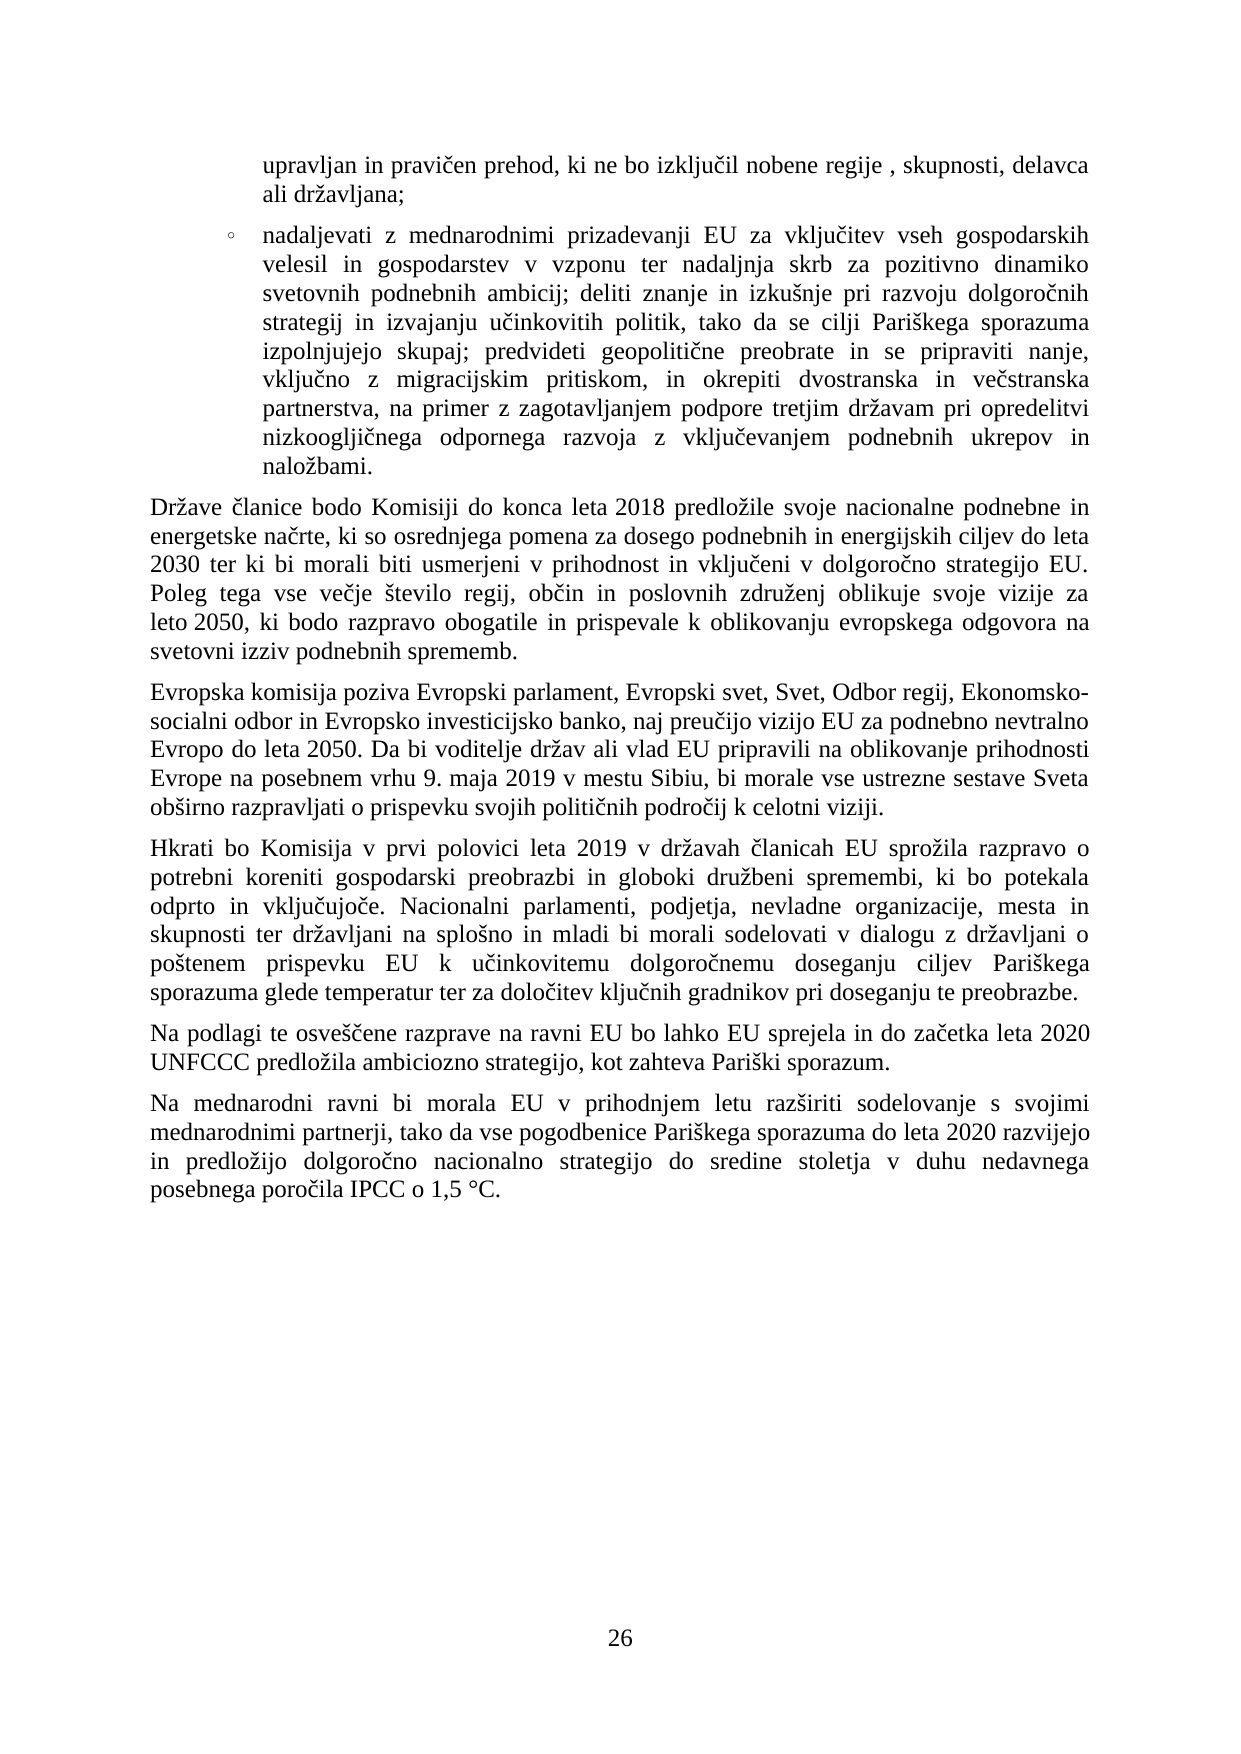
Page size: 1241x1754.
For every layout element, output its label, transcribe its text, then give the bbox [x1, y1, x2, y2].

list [225, 150, 1090, 207]
text Hkrati bo Komisija v prvi polovici leta 2019 v državah članicah EU sprožila razpravo o potrebni koreniti gospodarski preobrazbi in globoki družbeni spremembi, ki bo potekala odprto in vključujoče. Nacionalni parlamenti, podjetja, nevladne organizacije, mesta in skupnosti ter državljani na splošno in mladi bi morali sodelovati v dialogu z državljani o poštenem prispevku EU k učinkovitemu dolgoročnemu doseganju ciljev Pariškega sporazuma glede temperatur ter za določitev ključnih gradnikov pri doseganju te preobrazbe. [150, 833, 1090, 1006]
text Države članice bodo Komisiji do konca leta 2018 predložile svoje nacionalne podnebne in energetske načrte, ki so osrednjega pomena za dosego podnebnih in energijskih ciljev do leta 2030 ter ki bi morali biti usmerjeni v prihodnost in vključeni v dolgoročno strategijo EU. Poleg tega vse večje število regij, občin in poslovnih združenj oblikuje svoje vizije za leto 2050, ki bodo razpravo obogatile in prispevale k oblikovanju evropskega odgovora na svetovni izziv podnebnih sprememb. [150, 492, 1090, 664]
text Evropska komisija poziva Evropski parlament, Evropski svet, Svet, Odbor regij, Ekonomsko-socialni odbor in Evropsko investicijsko banko, naj preučijo vizijo EU za podnebno nevtralno Evropo do leta 2050. Da bi voditelje držav ali vlad EU pripravili na oblikovanje prihodnosti Evrope na posebnem vrhu 9. maja 2019 v mestu Sibiu, bi morale vse ustrezne sestave Sveta obširno razpravljati o prispevku svojih političnih področij k celotni viziji. [150, 677, 1090, 821]
text Na podlagi te osveščene razprave na ravni EU bo lahko EU sprejela in do začetka leta 2020 UNFCCC predložila ambiciozno strategijo, kot zahteva Pariški sporazum. [150, 1018, 1090, 1076]
text Na mednarodni ravni bi morala EU v prihodnjem letu razširiti sodelovanje s svojimi mednarodnimi partnerji, tako da vse pogodbenice Pariškega sporazuma do leta 2020 razvijejo in predložijo dolgoročno nacionalno strategijo do sredine stoletja v duhu nedavnega posebnega poročila IPCC o 1,5 °C. [150, 1088, 1090, 1203]
list nadaljevati z mednarodnimi prizadevanji EU za vključitev vseh gospodarskih velesil in gospodarstev v vzponu ter nadaljnja skrb za pozitivno dinamiko svetovnih podnebnih ambicij; deliti znanje in izkušnje pri razvoju dolgoročnih strategij in izvajanju učinkovitih politik, tako da se cilji Pariškega sporazuma izpolnjujejo skupaj; predvideti geopolitične preobrate in se pripraviti nanje, vključno z migracijskim pritiskom, in okrepiti dvostranska in večstranska partnerstva, na primer z zagotavljanjem podpore tretjim državam pri opredelitvi nizkoogljičnega odpornega razvoja z vključevanjem podnebnih ukrepov in naložbami. [225, 220, 1090, 479]
